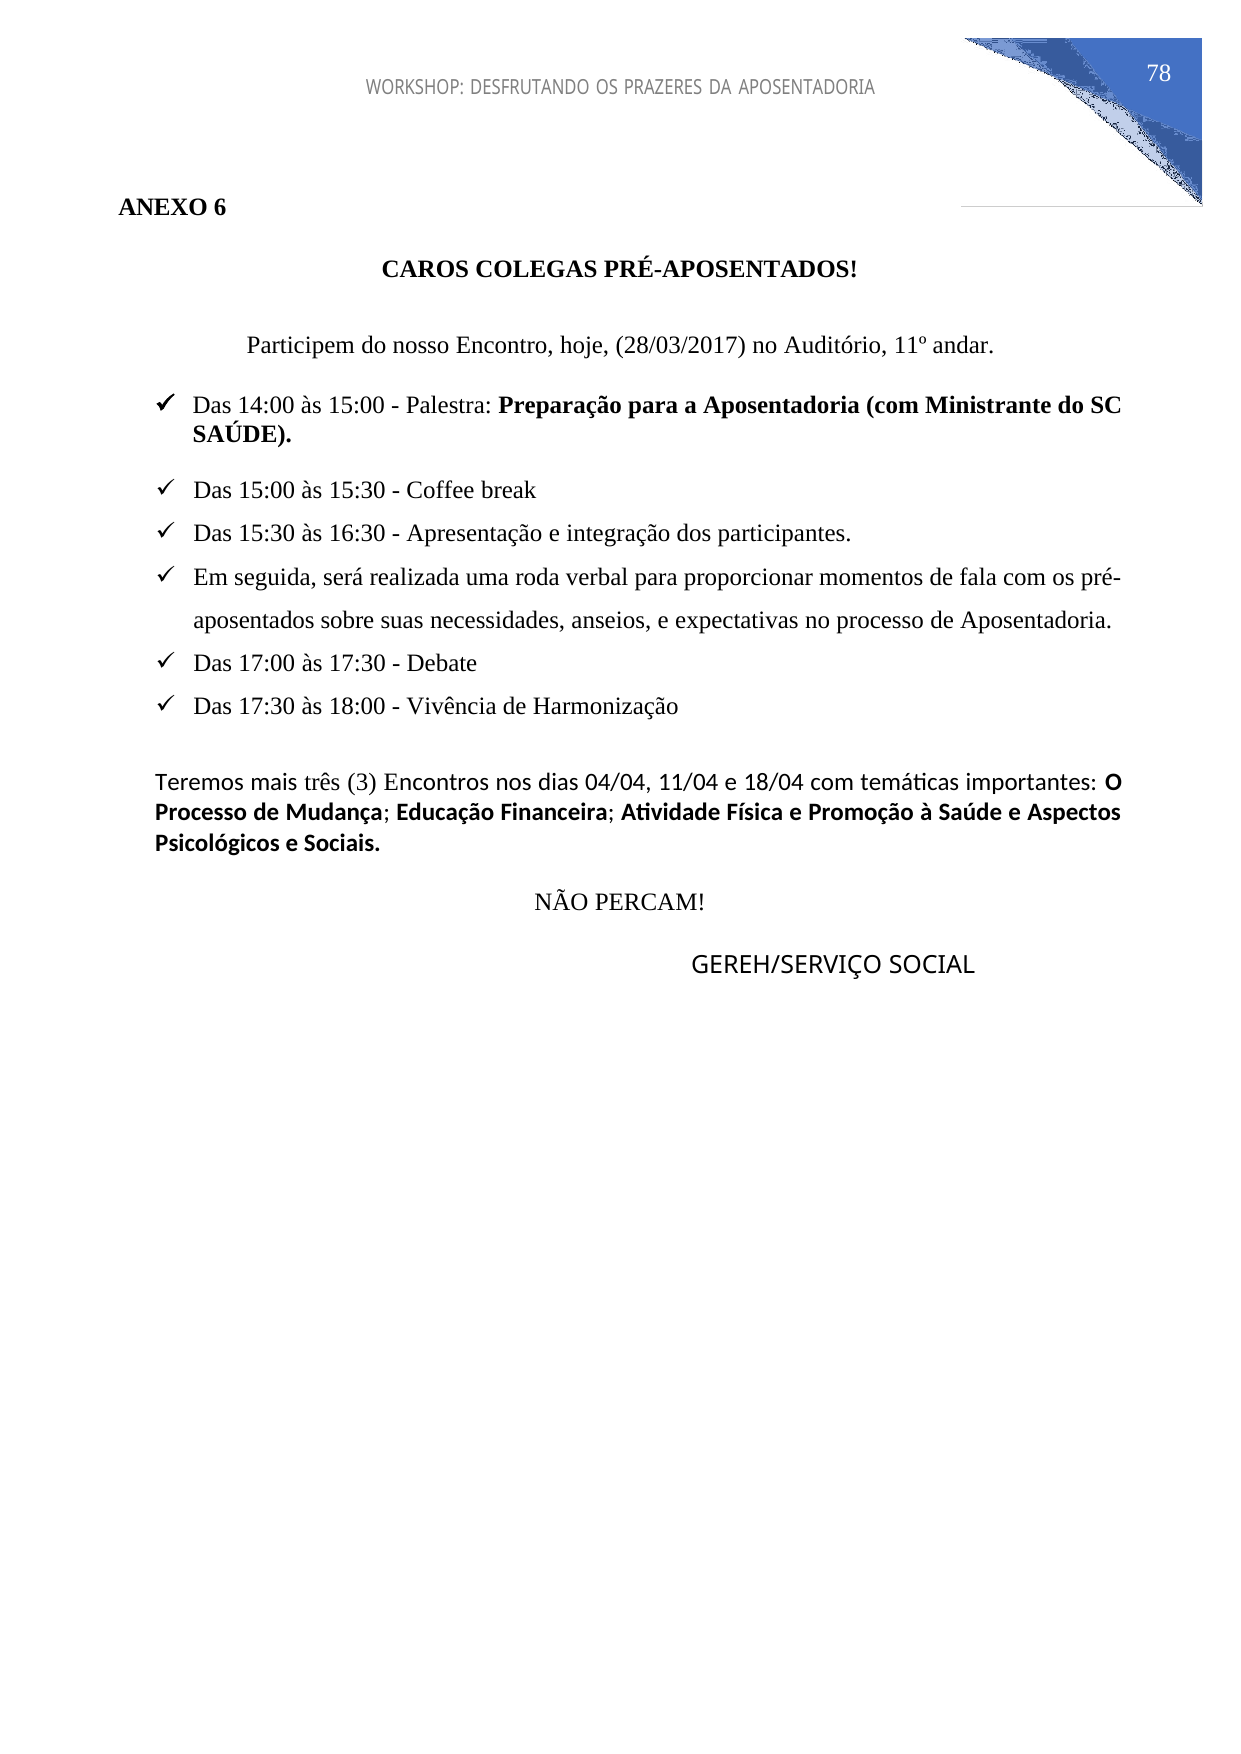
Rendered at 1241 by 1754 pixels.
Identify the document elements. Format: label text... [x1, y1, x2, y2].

list Das 17:00 às 17:30 - Debate [155, 648, 1184, 677]
list Em seguida, será realizada uma roda verbal para proporcionar momentos de fala com os pré- aposentados sobre suas necessidades, anseios, e expectativas no processo de Aposentadoria. [155, 562, 1122, 634]
text NÃO PERCAM! [268, 887, 971, 916]
list Das 15:00 às 15:30 - Coffee break [155, 475, 1184, 504]
list Das 14:00 às 15:00 - Palestra: Preparação para a Aposentadoria (com Ministrante do SC SAÚDE). [155, 390, 1122, 447]
text Teremos mais três (3) Encontros nos dias 04/04, 11/04 e 18/04 com temáticas importantes: O Processo de Mudança; Educação Financeira; Atividade Física e Promoção à Saúde e Aspectos Psicológicos e Sociais. [155, 766, 1122, 858]
picture [961, 38, 1203, 207]
list Das 15:30 às 16:30 - Apresentação e integração dos participantes. [155, 518, 1184, 547]
list Das 17:30 às 18:00 - Vivência de Harmonização [155, 691, 1184, 720]
text WORKSHOP: DESFRUTANDO OS PRAZERES DA APOSENTADORIA [269, 72, 971, 101]
text GEREH/SERVIÇO SOCIAL [691, 947, 1184, 981]
text Participem do nosso Encontro, hoje, (28/03/2017) no Auditório, 11º andar. [245, 331, 995, 359]
subtitle ANEXO 6 [118, 192, 227, 221]
text CAROS COLEGAS PRÉ-APOSENTADOS! [244, 254, 995, 283]
